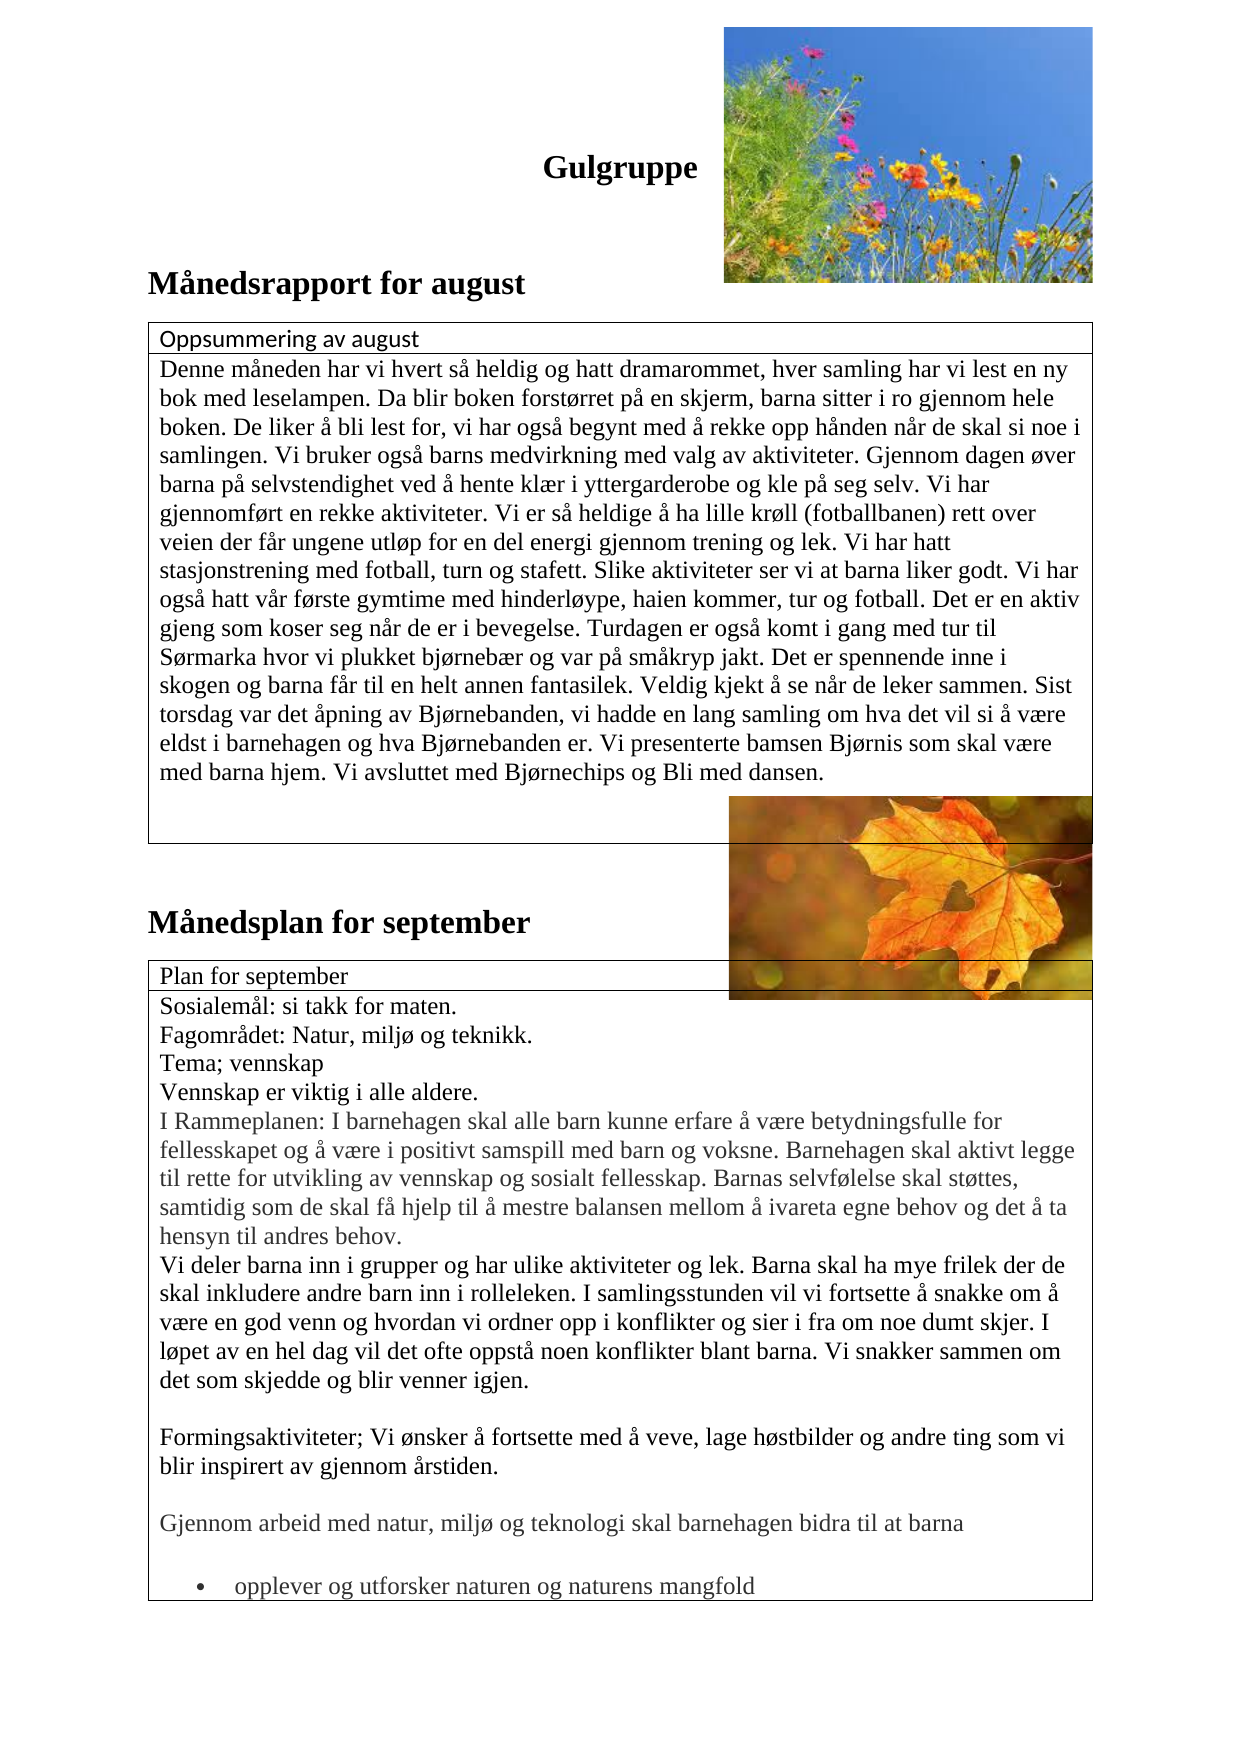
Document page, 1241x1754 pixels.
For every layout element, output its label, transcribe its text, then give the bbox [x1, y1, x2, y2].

text Månedsplan for september [148, 902, 1093, 940]
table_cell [149, 991, 1092, 1600]
picture [728, 940, 1093, 960]
table_cell Denne måneden har vi hvert så heldig og hatt dramarommet, hver samling har vi lest en ny bok med leselampen. Da blir boken forstørret på en skjerm, barna sitter i ro gjennom hele boken. De liker å bli lest for, vi har også begynt med å rekke opp hånden når de skal si noe i samlingen. Vi bruker også barns medvirkning med valg av aktiviteter. Gjennom dagen øver barna på selvstendighet ved å hente klær i yttergarderobe og kle på seg selv. Vi har gjennomført en rekke aktiviteter. Vi er så heldige å ha lille krøll (fotballbanen) rett over veien der får ungene utløp for en del energi gjennom trening og lek. Vi har hatt stasjonstrening med fotball, turn og stafett. Slike aktiviteter ser vi at barna liker godt. Vi har også hatt vår første gymtime med hinderløype, haien kommer, tur og fotball. Det er en aktiv gjeng som koser seg når de er i bevegelse. Turdagen er også komt i gang med tur til Sørmarka hvor vi plukket bjørnebær og var på småkryp jakt. Det er spennende inne i skogen og barna får til en helt annen fantasilek. Veldig kjekt å se når de leker sammen. Sist torsdag var det åpning av Bjørnebanden, vi hadde en lang samling om hva det vil si å være eldst i barnehagen og hva Bjørnebanden er. Vi presenterte bamsen Bjørnis som skal være med barna hjem. Vi avsluttet med Bjørnechips og Bli med dansen. [149, 354, 1092, 843]
picture [723, 186, 1093, 264]
text Månedsrapport for august [148, 264, 1093, 302]
picture [728, 844, 1093, 902]
table_header Plan for september [149, 961, 1092, 990]
text Gulgruppe [148, 148, 1093, 186]
picture [723, 27, 1093, 148]
table_header Oppsummering av august [149, 323, 1092, 353]
